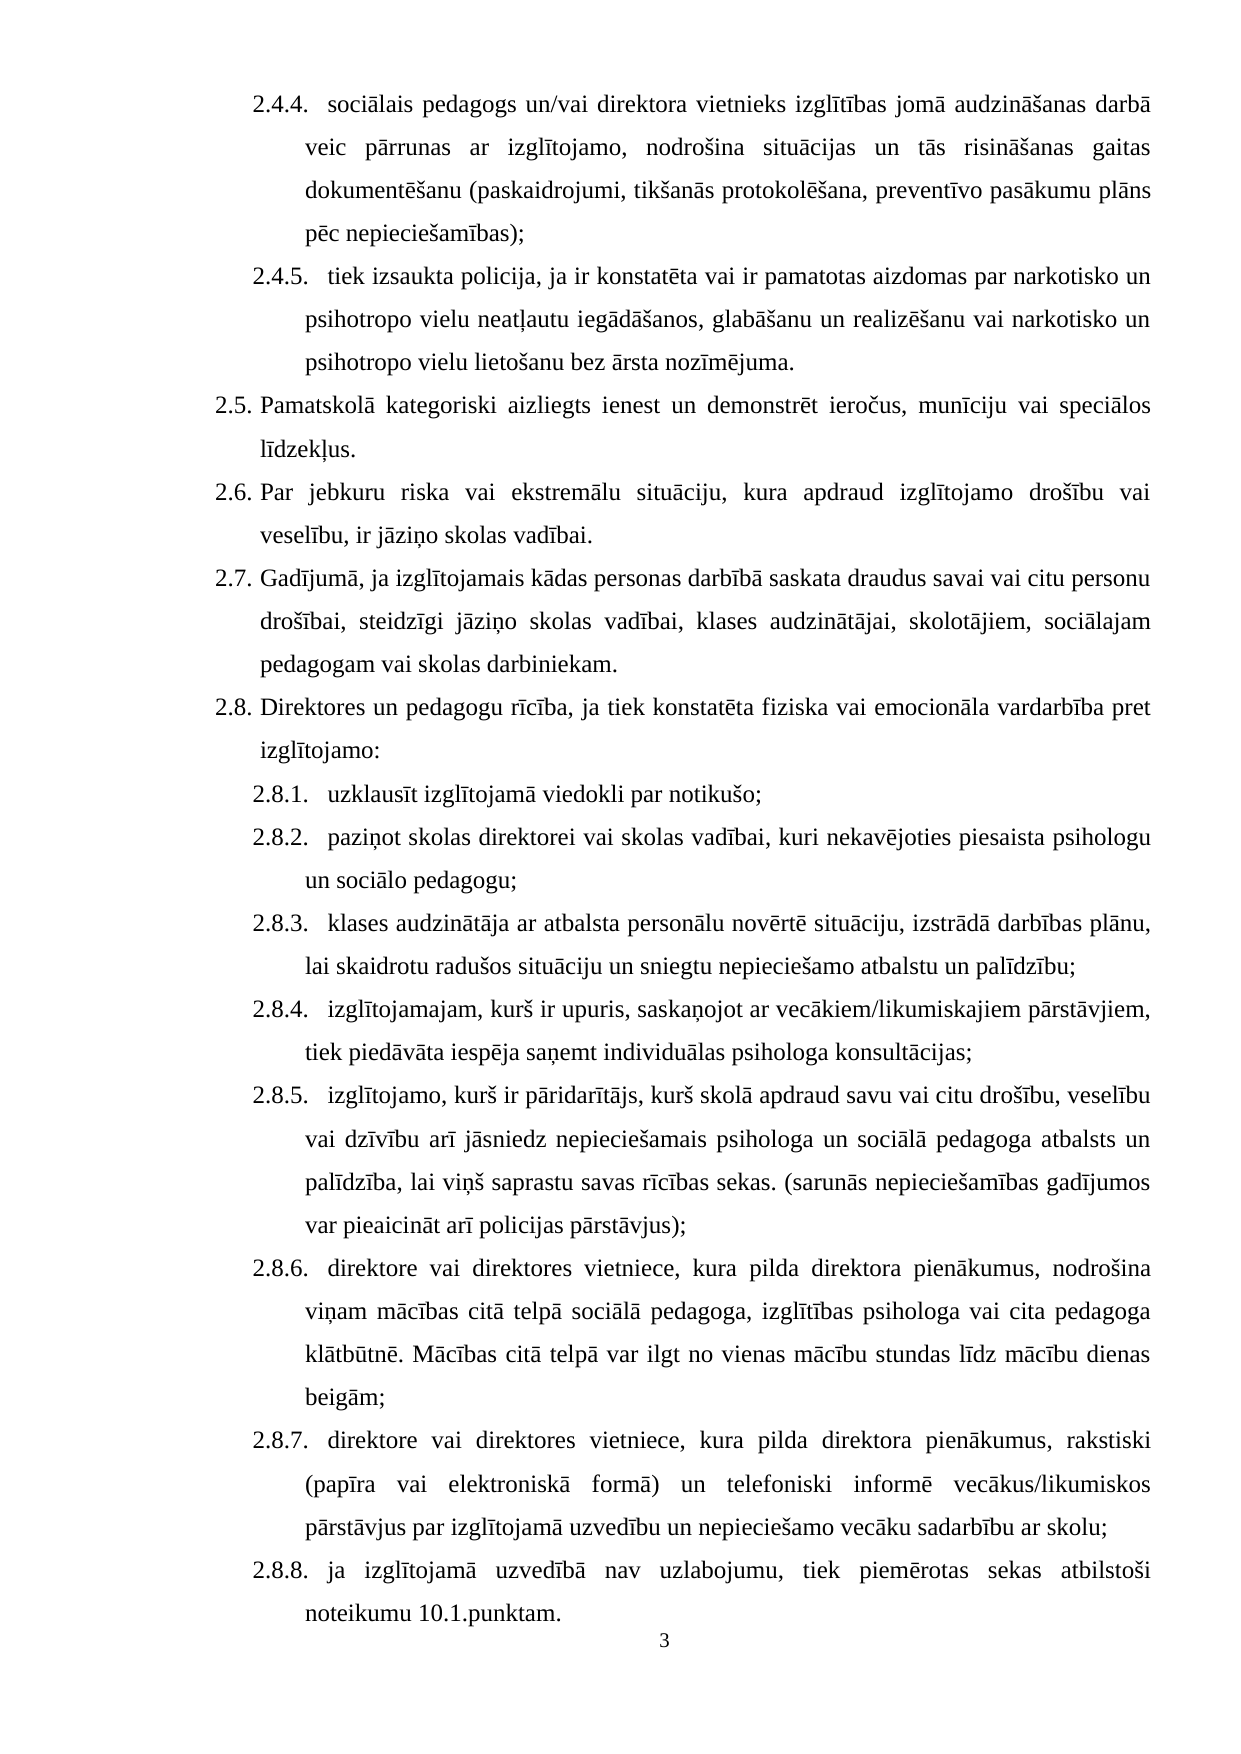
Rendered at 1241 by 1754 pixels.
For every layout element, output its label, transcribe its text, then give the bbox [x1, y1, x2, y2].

list uzklausīt izglītojamā viedokli par notikušo; [252, 779, 1152, 807]
list izglītojamajam, kurš ir upuris, saskaņojot ar vecākiem/likumiskajiem pārstāvjiem, tiek piedāvāta iespēja saņemt individuālas psihologa konsultācijas; [252, 994, 1152, 1066]
list tiek izsaukta policija, ja ir konstatēta vai ir pamatotas aizdomas par narkotisko un psihotropo vielu neatļautu iegādāšanos, glabāšanu un realizēšanu vai narkotisko un psihotropo vielu lietošanu bez ārsta nozīmējuma. [252, 261, 1152, 376]
list izglītojamo, kurš ir pāridarītājs, kurš skolā apdraud savu vai citu drošību, veselību vai dzīvību arī jāsniedz nepieciešamais psihologa un sociālā pedagoga atbalsts un palīdzība, lai viņš saprastu savas rīcības sekas. (sarunās nepieciešamības gadījumos var pieaicināt arī policijas pārstāvjus); [252, 1081, 1152, 1239]
list Direktores un pedagogu rīcība, ja tiek konstatēta fiziska vai emocionāla vardarbība pret izglītojamo: [215, 692, 1152, 764]
list Pamatskolā kategoriski aizliegts ienest un demonstrēt ieročus, munīciju vai speciālos līdzekļus. [215, 391, 1152, 462]
list direktore vai direktores vietniece, kura pilda direktora pienākumus, rakstiski (papīra vai elektroniskā formā) un telefoniski informē vecākus/likumiskos pārstāvjus par izglītojamā uzvedību un nepieciešamo vecāku sadarbību ar skolu; [252, 1426, 1152, 1541]
list direktore vai direktores vietniece, kura pilda direktora pienākumus, nodrošina viņam mācības citā telpā sociālā pedagoga, izglītības psihologa vai cita pedagoga klātbūtnē. Mācības citā telpā var ilgt no vienas mācību stundas līdz mācību dienas beigām; [252, 1253, 1152, 1411]
list Par jebkuru riska vai ekstremālu situāciju, kura apdraud izglītojamo drošību vai veselību, ir jāziņo skolas vadībai. [215, 477, 1152, 549]
list klases audzinātāja ar atbalsta personālu novērtē situāciju, izstrādā darbības plānu, lai skaidrotu radušos situāciju un sniegtu nepieciešamo atbalstu un palīdzību; [252, 908, 1152, 980]
list Gadījumā, ja izglītojamais kādas personas darbībā saskata draudus savai vai citu personu drošībai, steidzīgi jāziņo skolas vadībai, klases audzinātājai, skolotājiem, sociālajam pedagogam vai skolas darbiniekam. [215, 563, 1152, 678]
list paziņot skolas direktorei vai skolas vadībai, kuri nekavējoties piesaista psihologu un sociālo pedagogu; [252, 822, 1152, 894]
list ja izglītojamā uzvedībā nav uzlabojumu, tiek piemērotas sekas atbilstoši noteikumu 10.1.punktam. [252, 1555, 1152, 1627]
list sociālais pedagogs un/vai direktora vietnieks izglītības jomā audzināšanas darbā veic pārrunas ar izglītojamo, nodrošina situācijas un tās risināšanas gaitas dokumentēšanu (paskaidrojumi, tikšanās protokolēšana, preventīvo pasākumu plāns pēc nepieciešamības); [252, 89, 1152, 247]
